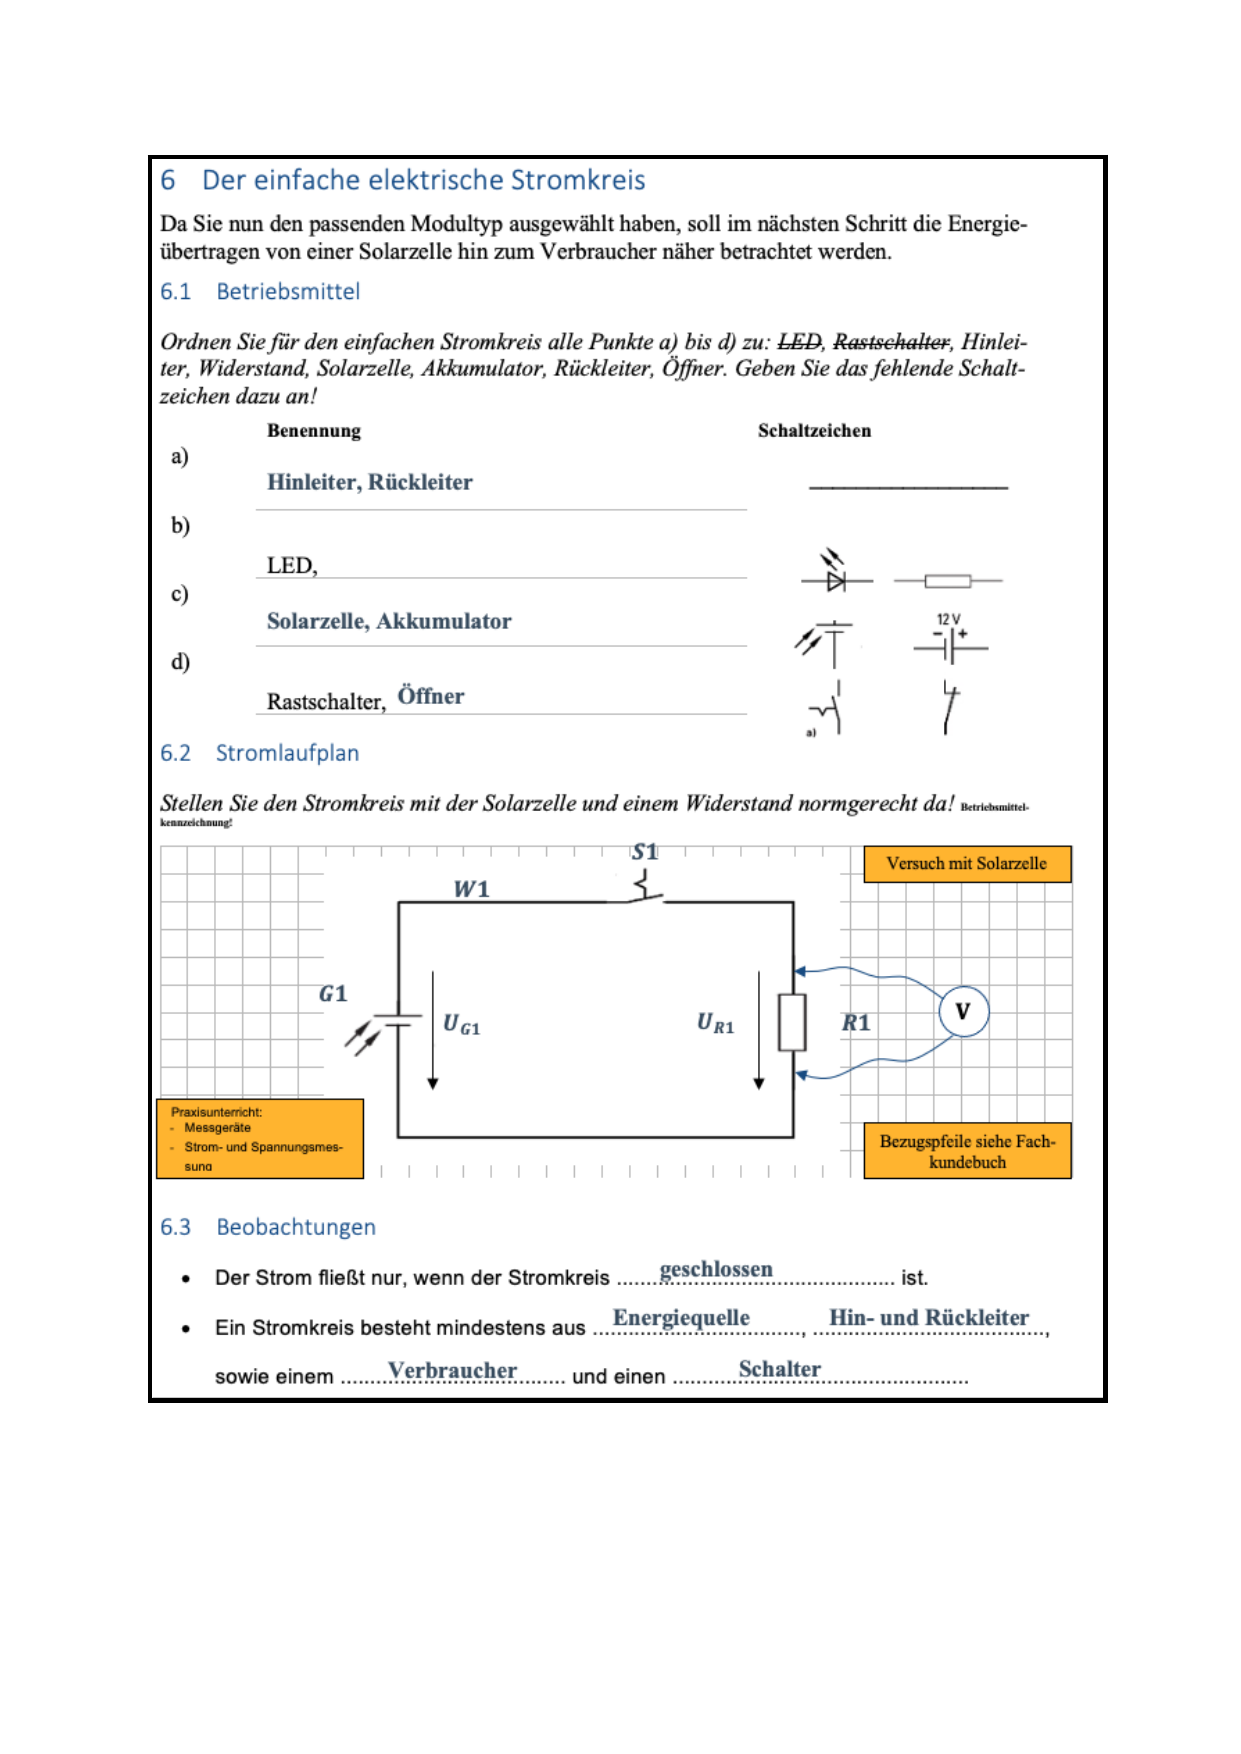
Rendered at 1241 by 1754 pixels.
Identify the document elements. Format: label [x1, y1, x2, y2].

picture [152, 159, 1103, 1398]
